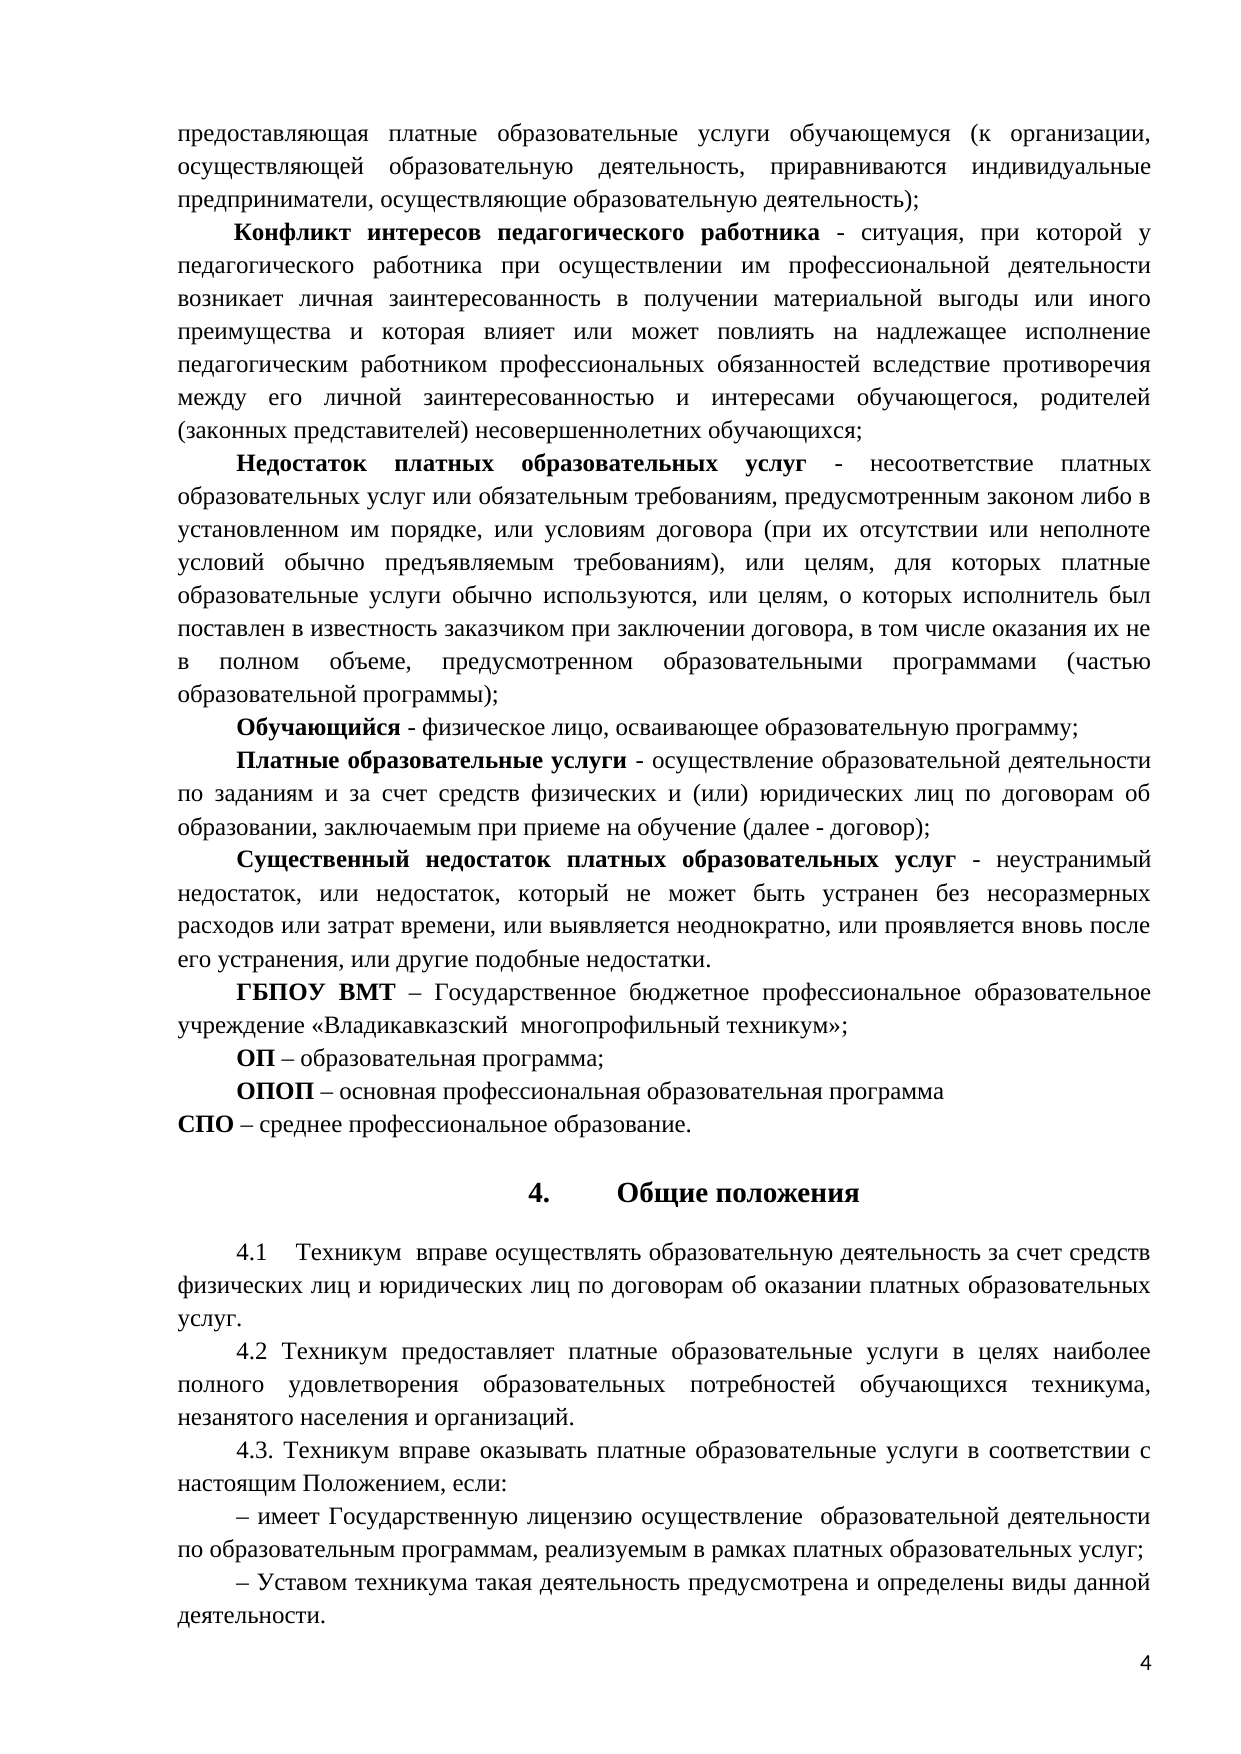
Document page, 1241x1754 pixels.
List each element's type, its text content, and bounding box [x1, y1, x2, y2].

text ОП – образовательная программа; [177, 1043, 1152, 1071]
text – имеет Государственную лицензию осуществление образовательной деятельности по образовательным программам, реализуемым в рамках платных образовательных услуг; [177, 1501, 1152, 1563]
text ГБПОУ ВМТ – Государственное бюджетное профессиональное образовательное учреждение «Владикавказский многопрофильный техникум»; [177, 977, 1152, 1038]
text СПО – среднее профессиональное образование. [177, 1109, 1152, 1137]
text Конфликт интересов педагогического работника - ситуация, при которой у педагогического работника при осуществлении им профессиональной деятельности возникает личная заинтересованность в получении материальной выгоды или иного преимущества и которая влияет или может повлиять на надлежащее исполнение педагогическим работником профессиональных обязанностей вследствие противоречия между его личной заинтересованностью и интересами обучающегося, родителей (законных представителей) несовершеннолетних обучающихся; [177, 217, 1152, 444]
text Обучающийся - физическое лицо, осваивающее образовательную программу; [177, 712, 1152, 741]
text ОПОП – основная профессиональная образовательная программа [177, 1076, 1152, 1104]
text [177, 118, 1152, 213]
text Платные образовательные услуги - осуществление образовательной деятельности по заданиям и за счет средств физических и (или) юридических лиц по договорам об образовании, заключаемым при приеме на обучение (далее - договор); [177, 746, 1152, 840]
subtitle Общие положения [177, 1175, 1152, 1208]
text Существенный недостаток платных образовательных услуг - неустранимый недостаток, или недостаток, который не может быть устранен без несоразмерных расходов или затрат времени, или выявляется неоднократно, или проявляется вновь после его устранения, или другие подобные недостатки. [177, 844, 1152, 972]
text Недостаток платных образовательных услуг - несоответствие платных образовательных услуг или обязательным требованиям, предусмотренным законом либо в установленном им порядке, или условиям договора (при их отсутствии или неполноте условий обычно предъявляемым требованиям), или целям, для которых платные образовательные услуги обычно используются, или целям, о которых исполнитель был поставлен в известность заказчиком при заключении договора, в том числе оказания их не в полном объеме, предусмотренном образовательными программами (частью образовательной программы); [177, 448, 1152, 708]
text 4.3. Техникум вправе оказывать платные образовательные услуги в соответствии с настоящим Положением, если: [177, 1435, 1152, 1497]
text – Уставом техникума такая деятельность предусмотрена и определены виды данной деятельности. [177, 1567, 1152, 1629]
list Техникум вправе осуществлять образовательную деятельность за счет средств физических лиц и юридических лиц по договорам об оказании платных образовательных услуг. [177, 1237, 1152, 1332]
text 4.2 Техникум предоставляет платные образовательные услуги в целях наиболее полного удовлетворения образовательных потребностей обучающихся техникума, незанятого населения и организаций. [177, 1336, 1152, 1431]
